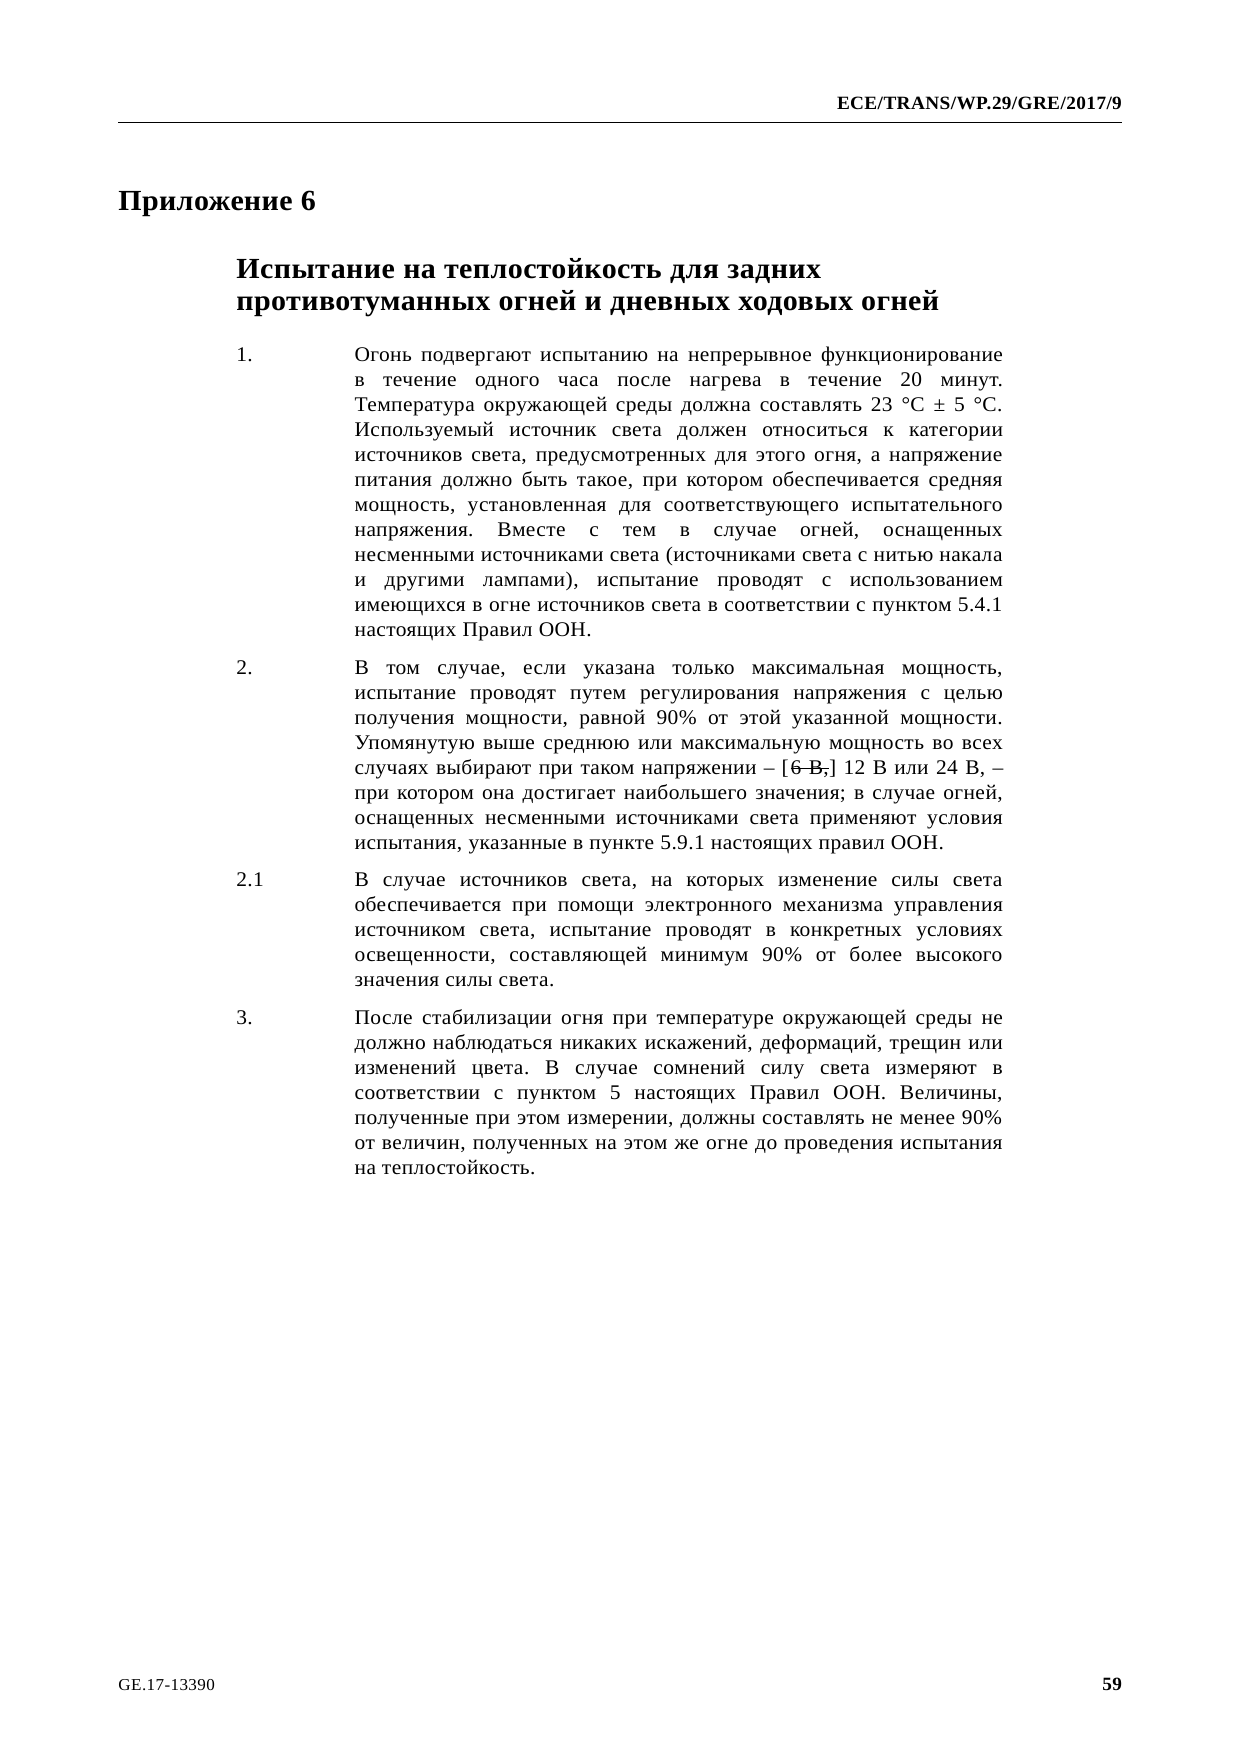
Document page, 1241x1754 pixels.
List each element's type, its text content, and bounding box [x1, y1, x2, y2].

text 2. В том случае, если указана только максимальная мощность, испытание проводят путем регулирования напряжения с целью получения мощности, равной 90% от этой указанной мощности. Упомянутую выше среднюю или максимальную мощность во всех случаях выбирают при таком напряжении – [6 B,] 12 B или 24 В, – при котором она достигает наибольшего значения; в случае огней, оснащенных несменными источниками света применяют условия испытания, указанные в пункте 5.9.1 настоящих правил ООН. [236, 654, 1004, 854]
text 1. Огонь подвергают испытанию на непрерывное функционирование в течение одного часа после нагрева в течение 20 минут. Температура окружающей среды должна составлять 23 °C ± 5 °C. Используемый источник света должен относиться к категории источников света, предусмотренных для этого огня, а напряжение питания должно быть такое, при котором обеспечивается средняя мощность, установленная для соответствующего испытательного напряжения. Вместе с тем в случае огней, оснащенных несменными источниками света (источниками света с нитью накала и другими лампами), испытание проводят с использованием имеющихся в огне источников света в соответствии с пунктом 5.4.1 настоящих Правил ООН. [236, 341, 1004, 641]
text Приложение 6 [118, 185, 1004, 216]
text 3. После стабилизации огня при температуре окружающей среды не должно наблюдаться никаких искажений, деформаций, трещин или изменений цвета. В случае сомнений силу света измеряют в соответствии с пунктом 5 настоящих Правил ООН. Величины, полученные при этом измерении, должны составлять не менее 90% от величин, полученных на этом же огне до проведения испытания на теплостойкость. [236, 1004, 1004, 1179]
text 2.1 В случае источников света, на которых изменение силы света обеспечивается при помощи электронного механизма управления источником света, испытание проводят в конкретных условиях освещенности, составляющей минимум 90% от более высокого значения силы света. [236, 866, 1004, 991]
text Испытание на теплостойкость для задних противотуманных огней и дневных ходовых огней [118, 254, 1004, 316]
